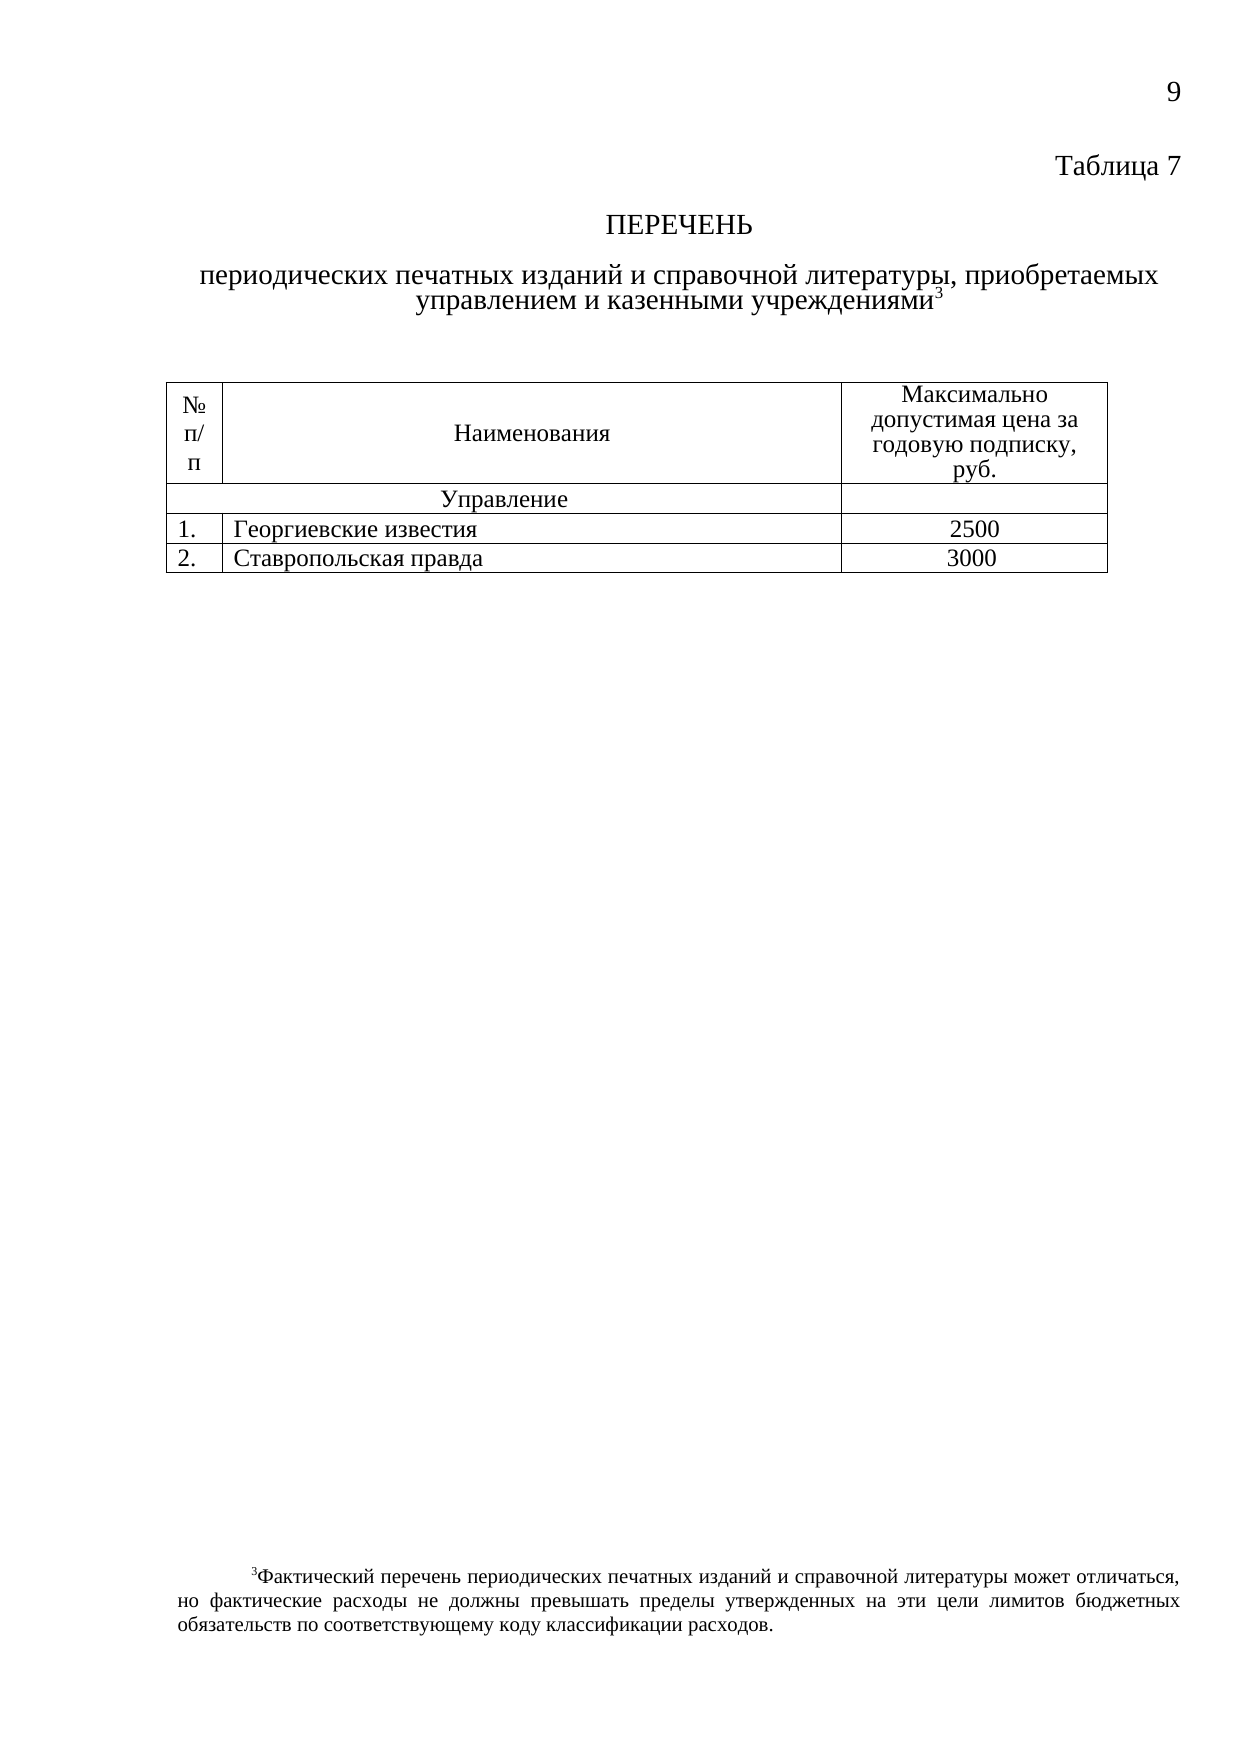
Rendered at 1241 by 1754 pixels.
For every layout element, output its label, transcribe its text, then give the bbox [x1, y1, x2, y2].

text ПЕРЕЧЕНЬ [177, 215, 1181, 240]
table_header № п/п [167, 383, 222, 483]
text периодических печатных изданий и справочной литературы, приобретаемых управлением и казенными учреждениями [177, 265, 1181, 315]
table_header Максимально допустимая цена за годовую подписку, руб. [842, 383, 1107, 483]
table_cell 2. [167, 544, 222, 572]
table_cell Георгиевские известия [223, 514, 841, 542]
table_cell Ставропольская правда [223, 544, 841, 572]
table_cell 2500 [842, 514, 1107, 542]
table_header Наименования [223, 383, 841, 483]
table_cell [842, 484, 1107, 513]
table_cell Управление [167, 484, 841, 513]
table_cell 1. [167, 514, 222, 542]
text Таблица 7 [177, 148, 1181, 181]
table_cell 3000 [842, 544, 1107, 572]
